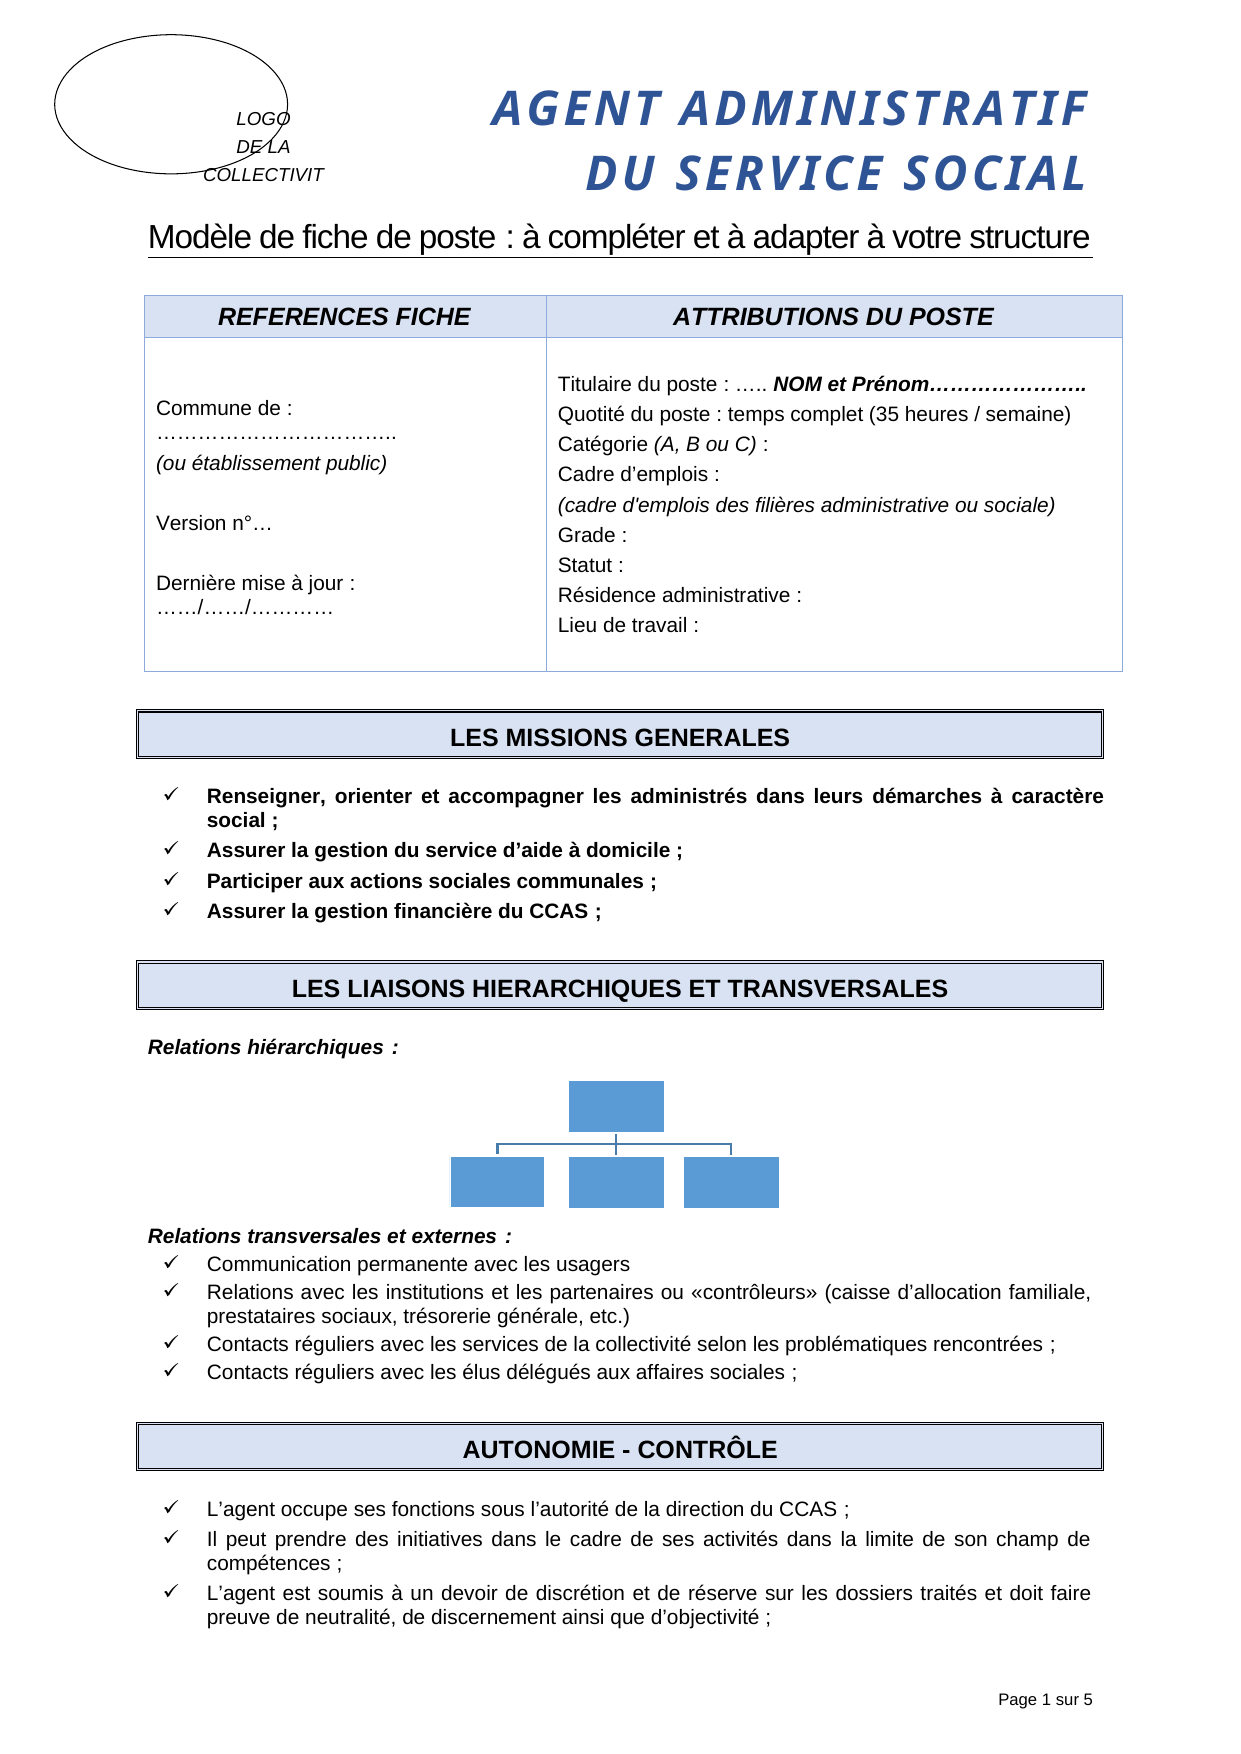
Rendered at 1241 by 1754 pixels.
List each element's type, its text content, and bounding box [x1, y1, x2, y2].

text Relations transversales et externes : [148, 1223, 1093, 1247]
list Il peut prendre des initiatives dans le cadre de ses activités dans la limite de son champ de compétences ; [162, 1527, 1093, 1575]
list Assurer la gestion financière du CCAS ; [162, 899, 1105, 923]
title Modèle de fiche de poste : à compléter et à adapter à votre structure [148, 217, 1093, 257]
list Communication permanente avec les usagers [162, 1252, 1093, 1276]
list L’agent occupe ses fonctions sous l’autorité de la direction du CCAS ; [162, 1496, 1093, 1520]
list Renseigner, orienter et accompagner les administrés dans leurs démarches à caractère social ; [162, 784, 1105, 832]
list Contacts réguliers avec les élus délégués aux affaires sociales ; [162, 1360, 1093, 1384]
text Relations hiérarchiques : [148, 1035, 1093, 1059]
list Relations avec les institutions et les partenaires ou «contrôleurs» (caisse d’allocation familiale, prestataires sociaux, trésorerie générale, etc.) [162, 1280, 1093, 1328]
table_cell Titulaire du poste : ….. NOM et Prénom………………….. Quotité du poste : temps complet (35 heures / semaine) Catégorie (A, B ou C) : Cadre d’emplois : (cadre d'emplois des filières administrative ou sociale) Grade : Statut : Résidence administrative : Lieu de travail : [547, 338, 1122, 671]
table_cell Commune de : …………………………….. (ou établissement public) Version n°… Dernière mise à jour : ……/……/………… [145, 338, 546, 671]
list Contacts réguliers avec les services de la collectivité selon les problématiques rencontrées ; [162, 1332, 1093, 1356]
table_header ATTRIBUTIONS DU POSTE [547, 296, 1122, 337]
list Participer aux actions sociales communales ; [162, 868, 1105, 892]
table_header REFERENCES FICHE [145, 296, 546, 337]
subtitle AUTONOMIE - CONTRÔLE [139, 1425, 1101, 1468]
list L’agent est soumis à un devoir de discrétion et de réserve sur les dossiers traités et doit faire preuve de neutralité, de discernement ainsi que d’objectivité ; [162, 1581, 1093, 1629]
list Assurer la gestion du service d’aide à domicile ; [162, 838, 1105, 862]
